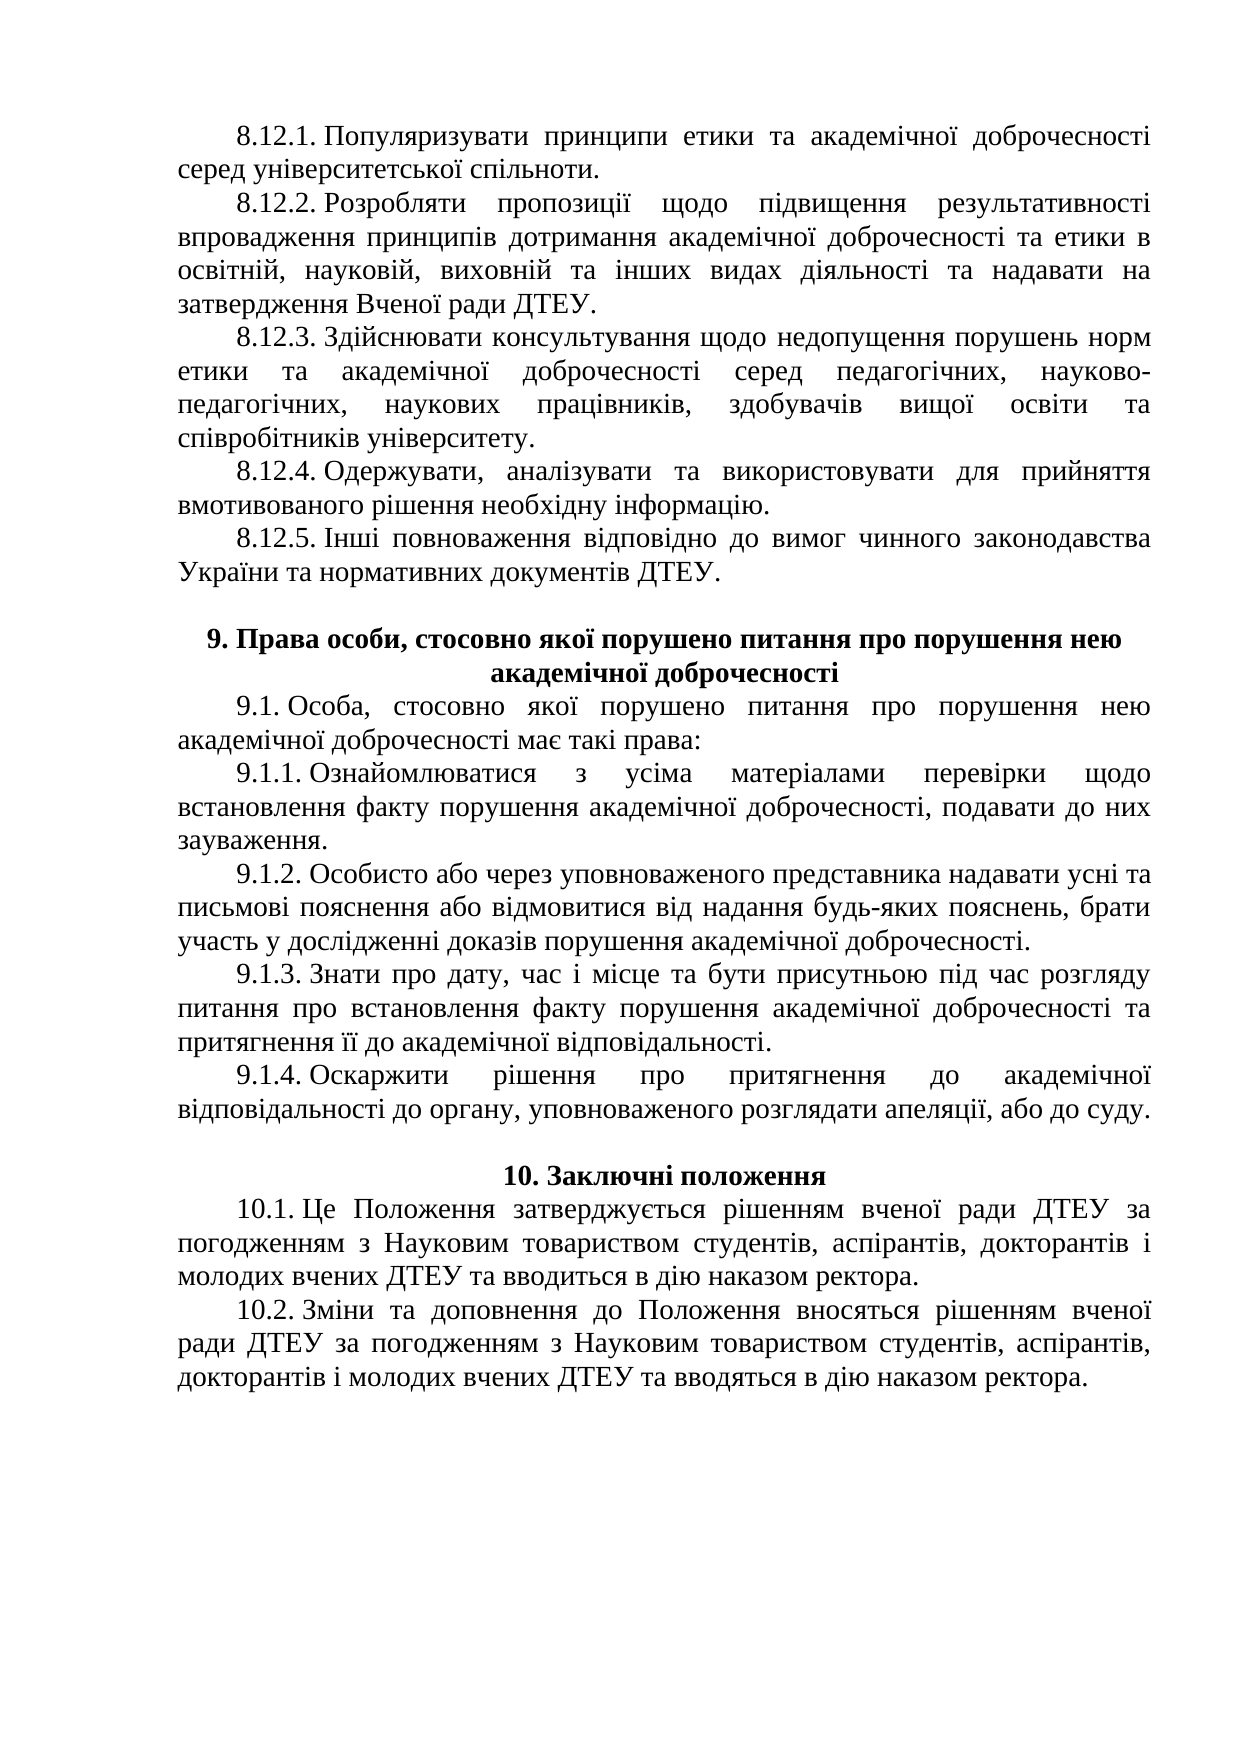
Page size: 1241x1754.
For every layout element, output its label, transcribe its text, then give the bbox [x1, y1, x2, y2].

text 10.2. Зміни та доповнення до Положення вносяться рішенням вченої ради ДТЕУ за погодженням з Науковим товариством студентів, аспірантів, докторантів і молодих вчених ДТЕУ та вводяться в дію наказом ректора. [177, 1292, 1152, 1393]
text 9.1. Особа, стосовно якої порушено питання про порушення нею академічної доброчесності має такі права: [177, 688, 1152, 755]
text 9.1.2. Особисто або через уповноваженого представника надавати усні та письмові пояснення або відмовитися від надання будь-яких пояснень, брати участь у дослідженні доказів порушення академічної доброчесності. [177, 856, 1152, 957]
text 8.12.2. Розробляти пропозиції щодо підвищення результативності впровадження принципів дотримання академічної доброчесності та етики в освітній, науковій, виховній та інших видах діяльності та надавати на затвердження Вченої ради ДТЕУ. [177, 185, 1152, 319]
text 9.1.1. Ознайомлюватися з усіма матеріалами перевірки щодо встановлення факту порушення академічної доброчесності, подавати до них зауваження. [177, 755, 1152, 856]
text 8.12.3. Здійснювати консультування щодо недопущення порушень норм етики та академічної доброчесності серед педагогічних, науково-педагогічних, наукових працівників, здобувачів вищої освіти та співробітників університету. [177, 319, 1152, 453]
text 8.12.4. Одержувати, аналізувати та використовувати для прийняття вмотивованого рішення необхідну інформацію. [177, 453, 1152, 521]
text 10. Заключні положення [177, 1158, 1152, 1191]
text 9.1.4. Оскаржити рішення про притягнення до академічної відповідальності до органу, уповноваженого розглядати апеляції, або до суду. [177, 1057, 1152, 1124]
text 9. Права особи, стосовно якої порушено питання про порушення нею академічної доброчесності [177, 621, 1152, 688]
text 10.1. Це Положення затверджується рішенням вченої ради ДТЕУ за погодженням з Науковим товариством студентів, аспірантів, докторантів і молодих вчених ДТЕУ та вводиться в дію наказом ректора. [177, 1191, 1152, 1292]
text 8.12.5. Інші повноваження відповідно до вимог чинного законодавства України та нормативних документів ДТЕУ. [177, 521, 1152, 588]
text 9.1.3. Знати про дату, час і місце та бути присутньою під час розгляду питання про встановлення факту порушення академічної доброчесності та притягнення її до академічної відповідальності. [177, 957, 1152, 1057]
text 8.12.1. Популяризувати принципи етики та академічної доброчесності серед університетської спільноти. [177, 118, 1152, 185]
